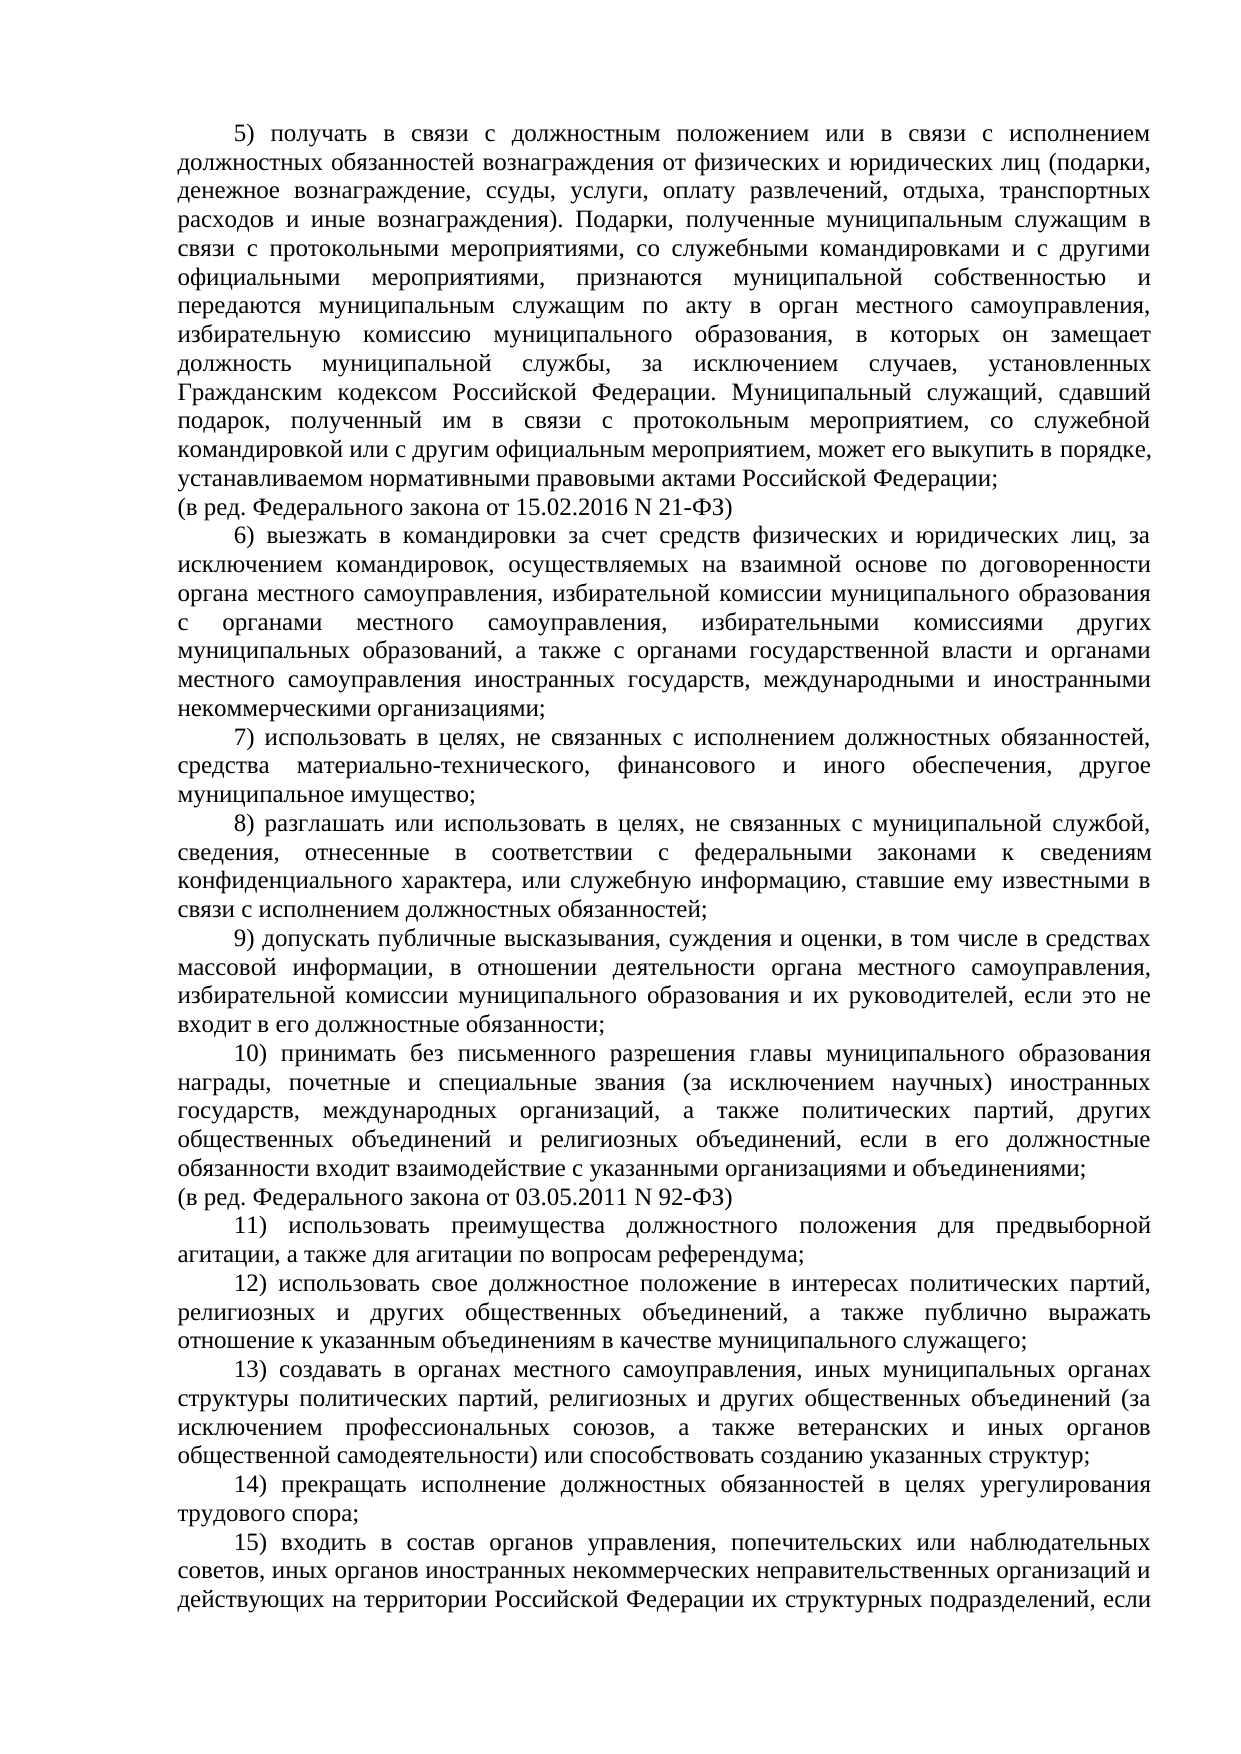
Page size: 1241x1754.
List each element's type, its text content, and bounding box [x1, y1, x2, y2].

text 13) создавать в органах местного самоуправления, иных муниципальных органах структуры политических партий, религиозных и других общественных объединений (за исключением профессиональных союзов, а также ветеранских и иных органов общественной самодеятельности) или способствовать созданию указанных структур; [177, 1354, 1152, 1469]
text 5) получать в связи с должностным положением или в связи с исполнением должностных обязанностей вознаграждения от физических и юридических лиц (подарки, денежное вознаграждение, ссуды, услуги, оплату развлечений, отдыха, транспортных расходов и иные вознаграждения). Подарки, полученные муниципальным служащим в связи с протокольными мероприятиями, со служебными командировками и с другими официальными мероприятиями, признаются муниципальной собственностью и передаются муниципальным служащим по акту в орган местного самоуправления, избирательную комиссию муниципального образования, в которых он замещает должность муниципальной службы, за исключением случаев, установленных Гражданским кодексом Российской Федерации. Муниципальный служащий, сдавший подарок, полученный им в связи с протокольным мероприятием, со служебной командировкой или с другим официальным мероприятием, может его выкупить в порядке, устанавливаемом нормативными правовыми актами Российской Федерации; [177, 118, 1152, 492]
text 7) использовать в целях, не связанных с исполнением должностных обязанностей, средства материально-технического, финансового и иного обеспечения, другое муниципальное имущество; [177, 722, 1152, 808]
text 14) прекращать исполнение должностных обязанностей в целях урегулирования трудового спора; [177, 1469, 1152, 1527]
text 11) использовать преимущества должностного положения для предвыборной агитации, а также для агитации по вопросам референдума; [177, 1211, 1152, 1268]
text (в ред. Федерального закона от 03.05.2011 N 92-ФЗ) [177, 1182, 1152, 1211]
text 12) использовать свое должностное положение в интересах политических партий, религиозных и других общественных объединений, а также публично выражать отношение к указанным объединениям в качестве муниципального служащего; [177, 1268, 1152, 1354]
text 9) допускать публичные высказывания, суждения и оценки, в том числе в средствах массовой информации, в отношении деятельности органа местного самоуправления, избирательной комиссии муниципального образования и их руководителей, если это не входит в его должностные обязанности; [177, 923, 1152, 1038]
text 8) разглашать или использовать в целях, не связанных с муниципальной службой, сведения, отнесенные в соответствии с федеральными законами к сведениям конфиденциального характера, или служебную информацию, ставшие ему известными в связи с исполнением должностных обязанностей; [177, 808, 1152, 923]
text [177, 1527, 1152, 1613]
text (в ред. Федерального закона от 15.02.2016 N 21-ФЗ) [177, 492, 1152, 521]
text 10) принимать без письменного разрешения главы муниципального образования награды, почетные и специальные звания (за исключением научных) иностранных государств, международных организаций, а также политических партий, других общественных объединений и религиозных объединений, если в его должностные обязанности входит взаимодействие с указанными организациями и объединениями; [177, 1038, 1152, 1182]
text 6) выезжать в командировки за счет средств физических и юридических лиц, за исключением командировок, осуществляемых на взаимной основе по договоренности органа местного самоуправления, избирательной комиссии муниципального образования с органами местного самоуправления, избирательными комиссиями других муниципальных образований, а также с органами государственной власти и органами местного самоуправления иностранных государств, международными и иностранными некоммерческими организациями; [177, 521, 1152, 722]
